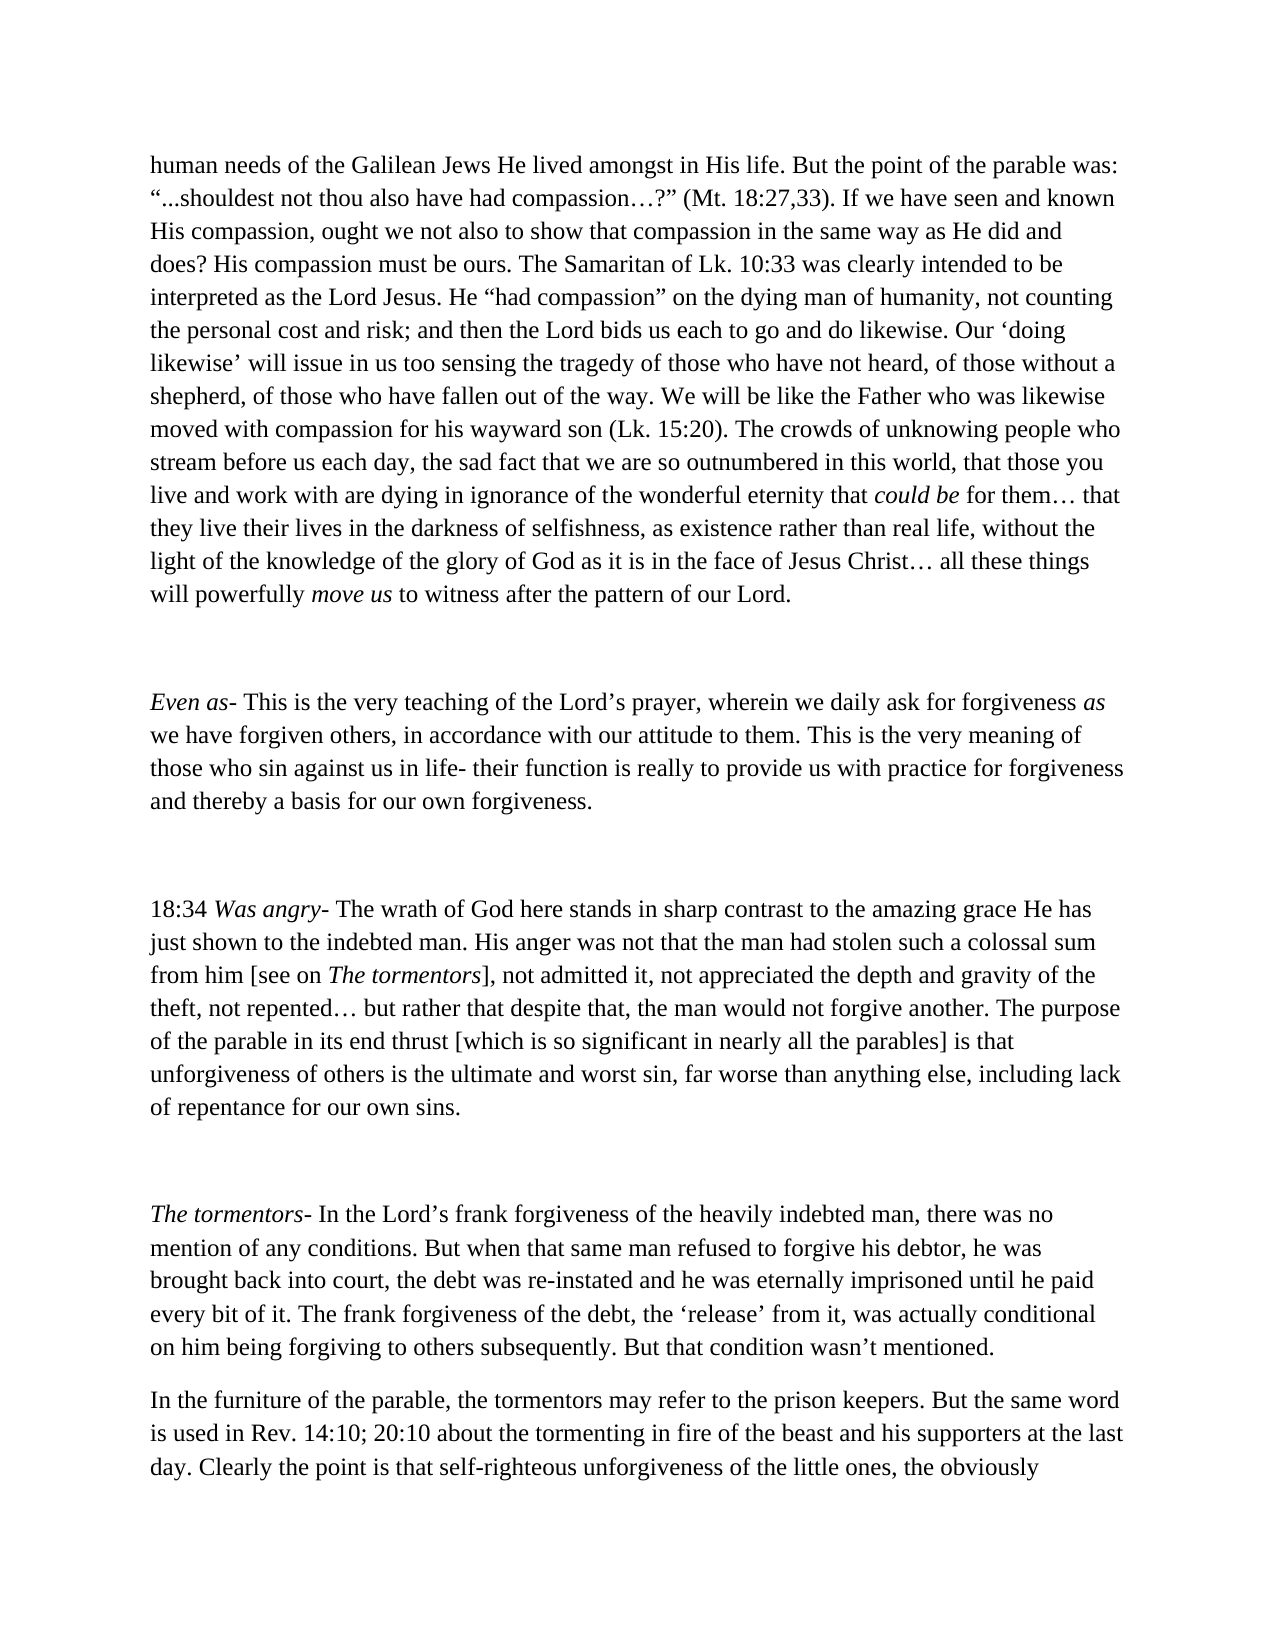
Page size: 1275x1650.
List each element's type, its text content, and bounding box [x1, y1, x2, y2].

text The tormentors- In the Lord’s frank forgiveness of the heavily indebted man, there was no mention of any conditions. But when that same man refused to forgive his debtor, he was brought back into court, the debt was re-instated and he was eternally imprisoned until he paid every bit of it. The frank forgiveness of the debt, the ‘release’ from it, was actually conditional on him being forgiving to others subsequently. But that condition wasn’t mentioned. [150, 1199, 1125, 1360]
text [150, 1386, 1125, 1480]
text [150, 150, 1125, 608]
text Even as- This is the very teaching of the Lord’s prayer, wherein we daily ask for forgiveness as we have forgiven others, in accordance with our attitude to them. This is the very meaning of those who sin against us in life- their function is really to provide us with practice for forgiveness and thereby a basis for our own forgiveness. [150, 687, 1125, 815]
text 18:34 Was angry- The wrath of God here stands in sharp contrast to the amazing grace He has just shown to the indebted man. His anger was not that the man had stolen such a colossal sum from him [see on The tormentors], not admitted it, not appreciated the depth and gravity of the theft, not repented… but rather that despite that, the man would not forgive another. The purpose of the parable in its end thrust [which is so significant in nearly all the parables] is that unforgiveness of others is the ultimate and worst sin, far worse than anything else, including lack of repentance for our own sins. [150, 894, 1125, 1121]
